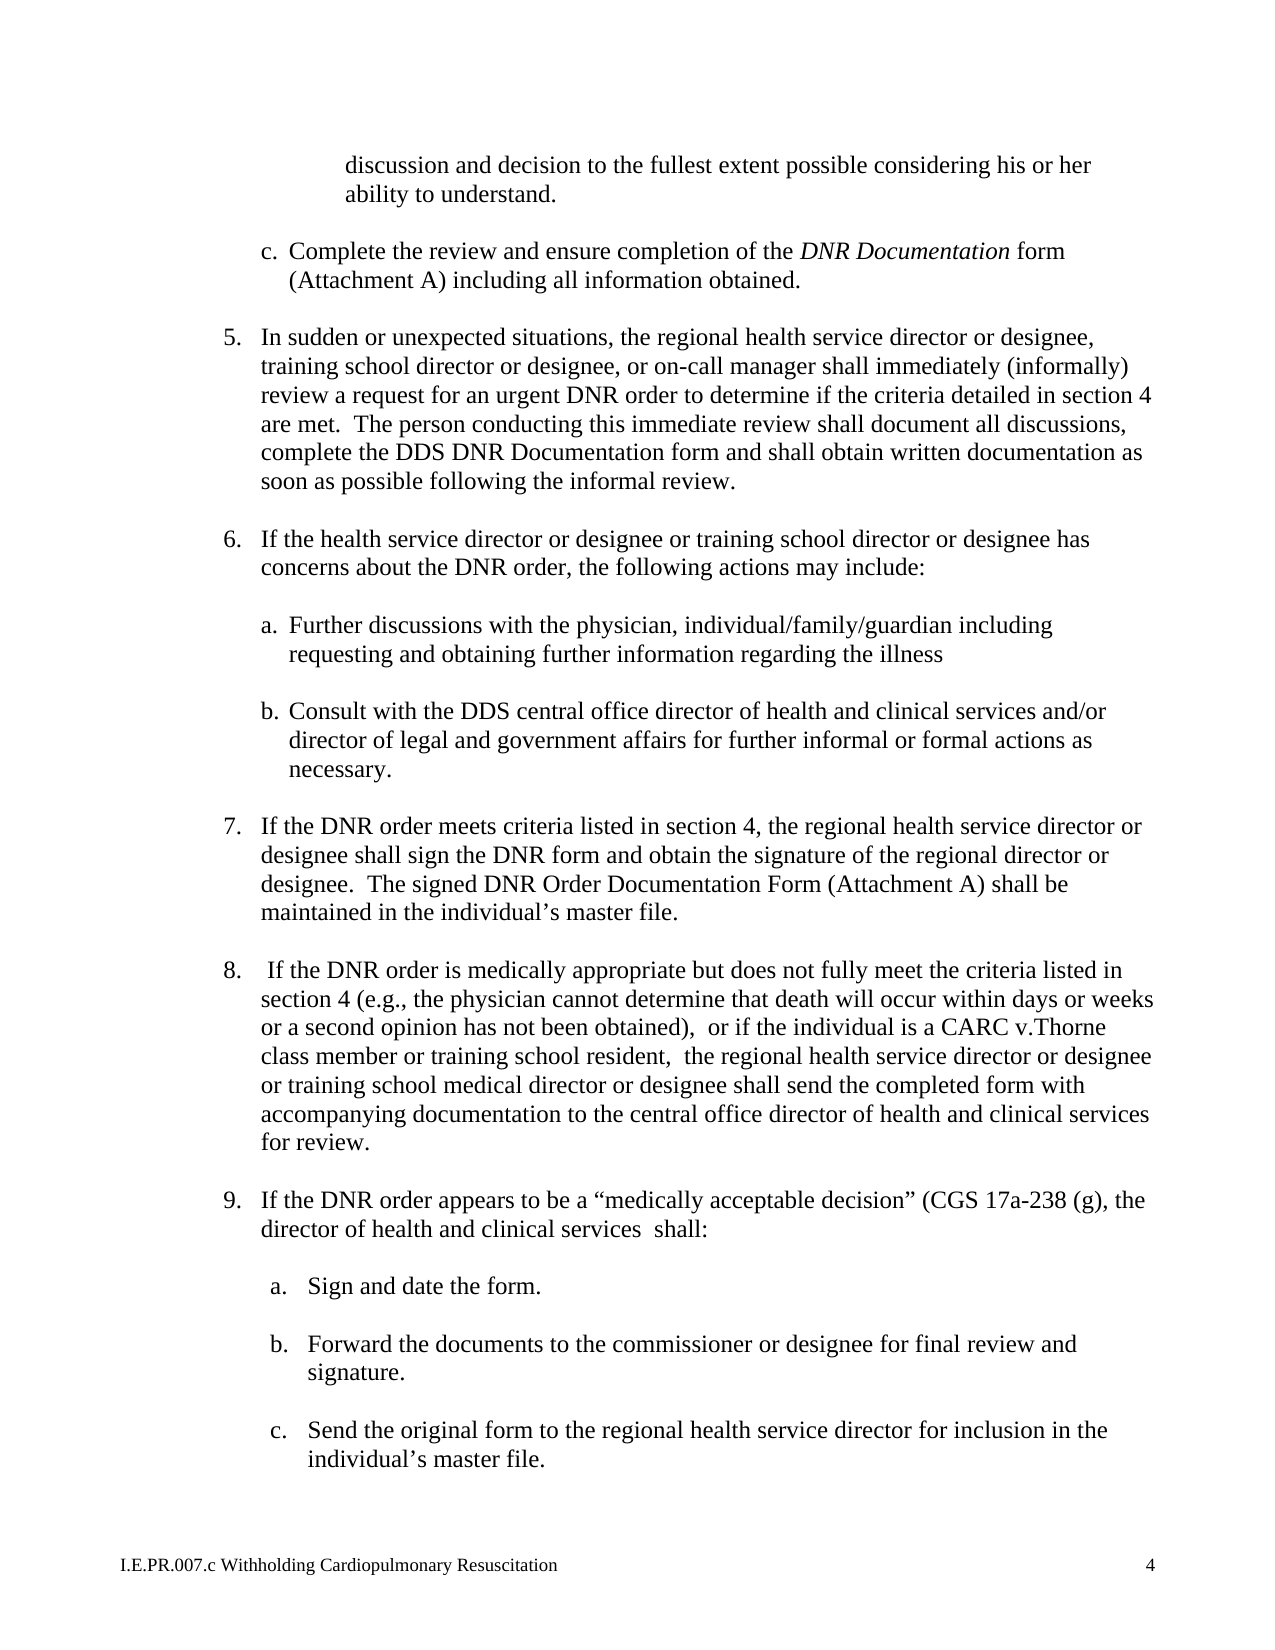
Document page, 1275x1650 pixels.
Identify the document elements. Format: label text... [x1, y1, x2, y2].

list Sign and date the form. [270, 1271, 1155, 1300]
list Forward the documents to the commissioner or designee for final review and signature. [270, 1329, 1155, 1386]
list Send the original form to the regional health service director for inclusion in the individual’s master file. [270, 1415, 1155, 1472]
list If the DNR order appears to be a “medically acceptable decision” (CGS 17a-238 (g), the director of health and clinical services shall: [223, 1185, 1155, 1242]
list In sudden or unexpected situations, the regional health service director or designee, training school director or designee, or on-call manager shall immediately (informally) review a request for an urgent DNR order to determine if the criteria detailed in section 4 are met. The person conducting this immediate review shall document all discussions, complete the DDS DNR Documentation form and shall obtain written documentation as soon as possible following the informal review. [223, 322, 1155, 495]
list If the DNR order is medically appropriate but does not fully meet the criteria listed in section 4 (e.g., the physician cannot determine that death will occur within days or weeks or a second opinion has not been obtained), or if the individual is a CARC v.Thorne class member or training school resident, the regional health service director or designee or training school medical director or designee shall send the completed form with accompanying documentation to the central office director of health and clinical services for review. [223, 955, 1155, 1156]
list If the DNR order meets criteria listed in section 4, the regional health service director or designee shall sign the DNR form and obtain the signature of the regional director or designee. The signed DNR Order Documentation Form (Attachment A) shall be maintained in the individual’s master file. [223, 811, 1155, 926]
list If the health service director or designee or training school director or designee has concerns about the DNR order, the following actions may include: [223, 524, 1155, 581]
list Complete the review and ensure completion of the DNR Documentation form (Attachment A) including all information obtained. [261, 236, 1155, 294]
list Further discussions with the physician, individual/family/guardian including requesting and obtaining further information regarding the illness [261, 610, 1155, 667]
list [307, 150, 1155, 207]
list Consult with the DDS central office director of health and clinical services and/or director of legal and government affairs for further informal or formal actions as necessary. [261, 696, 1155, 782]
